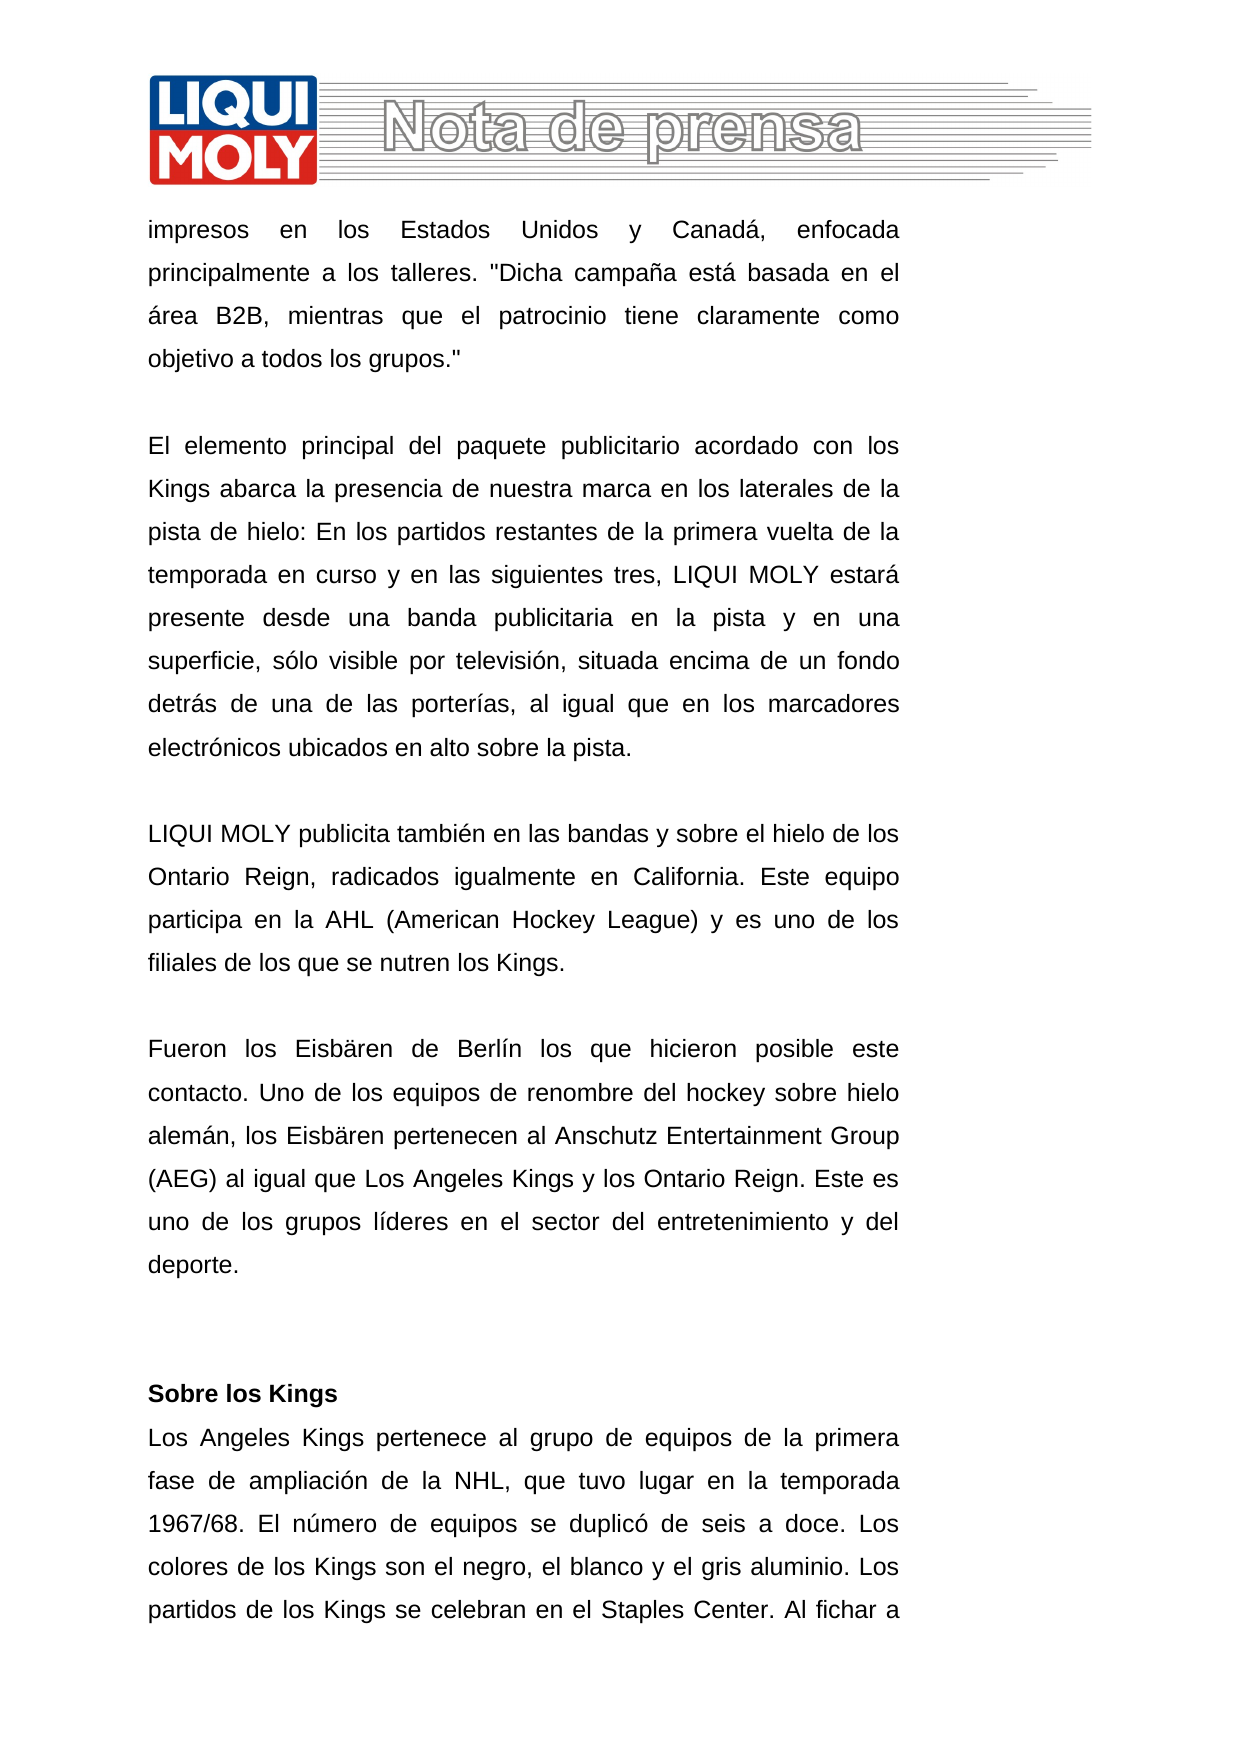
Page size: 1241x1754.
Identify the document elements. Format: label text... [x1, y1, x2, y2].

text El elemento principal del paquete publicitario acordado con los Kings abarca la presencia de nuestra marca en los laterales de la pista de hielo: En los partidos restantes de la primera vuelta de la temporada en curso y en las siguientes tres, LIQUI MOLY estará presente desde una banda publicitaria en la pista y en una superficie, sólo visible por televisión, situada encima de un fondo detrás de una de las porterías, al igual que en los marcadores electrónicos ubicados en alto sobre la pista. [148, 431, 901, 761]
picture [147, 73, 1092, 187]
text Sobre los Kings [148, 1379, 901, 1408]
text Fueron los Eisbären de Berlín los que hicieron posible este contacto. Uno de los equipos de renombre del hockey sobre hielo alemán, los Eisbären pertenecen al Anschutz Entertainment Group (AEG) al igual que Los Angeles Kings y los Ontario Reign. Este es uno de los grupos líderes en el sector del entretenimiento y del deporte. [148, 1034, 901, 1279]
text LIQUI MOLY publicita también en las bandas y sobre el hielo de los Ontario Reign, radicados igualmente en California. Este equipo participa en la AHL (American Hockey League) y es uno de los filiales de los que se nutren los Kings. [148, 819, 901, 977]
